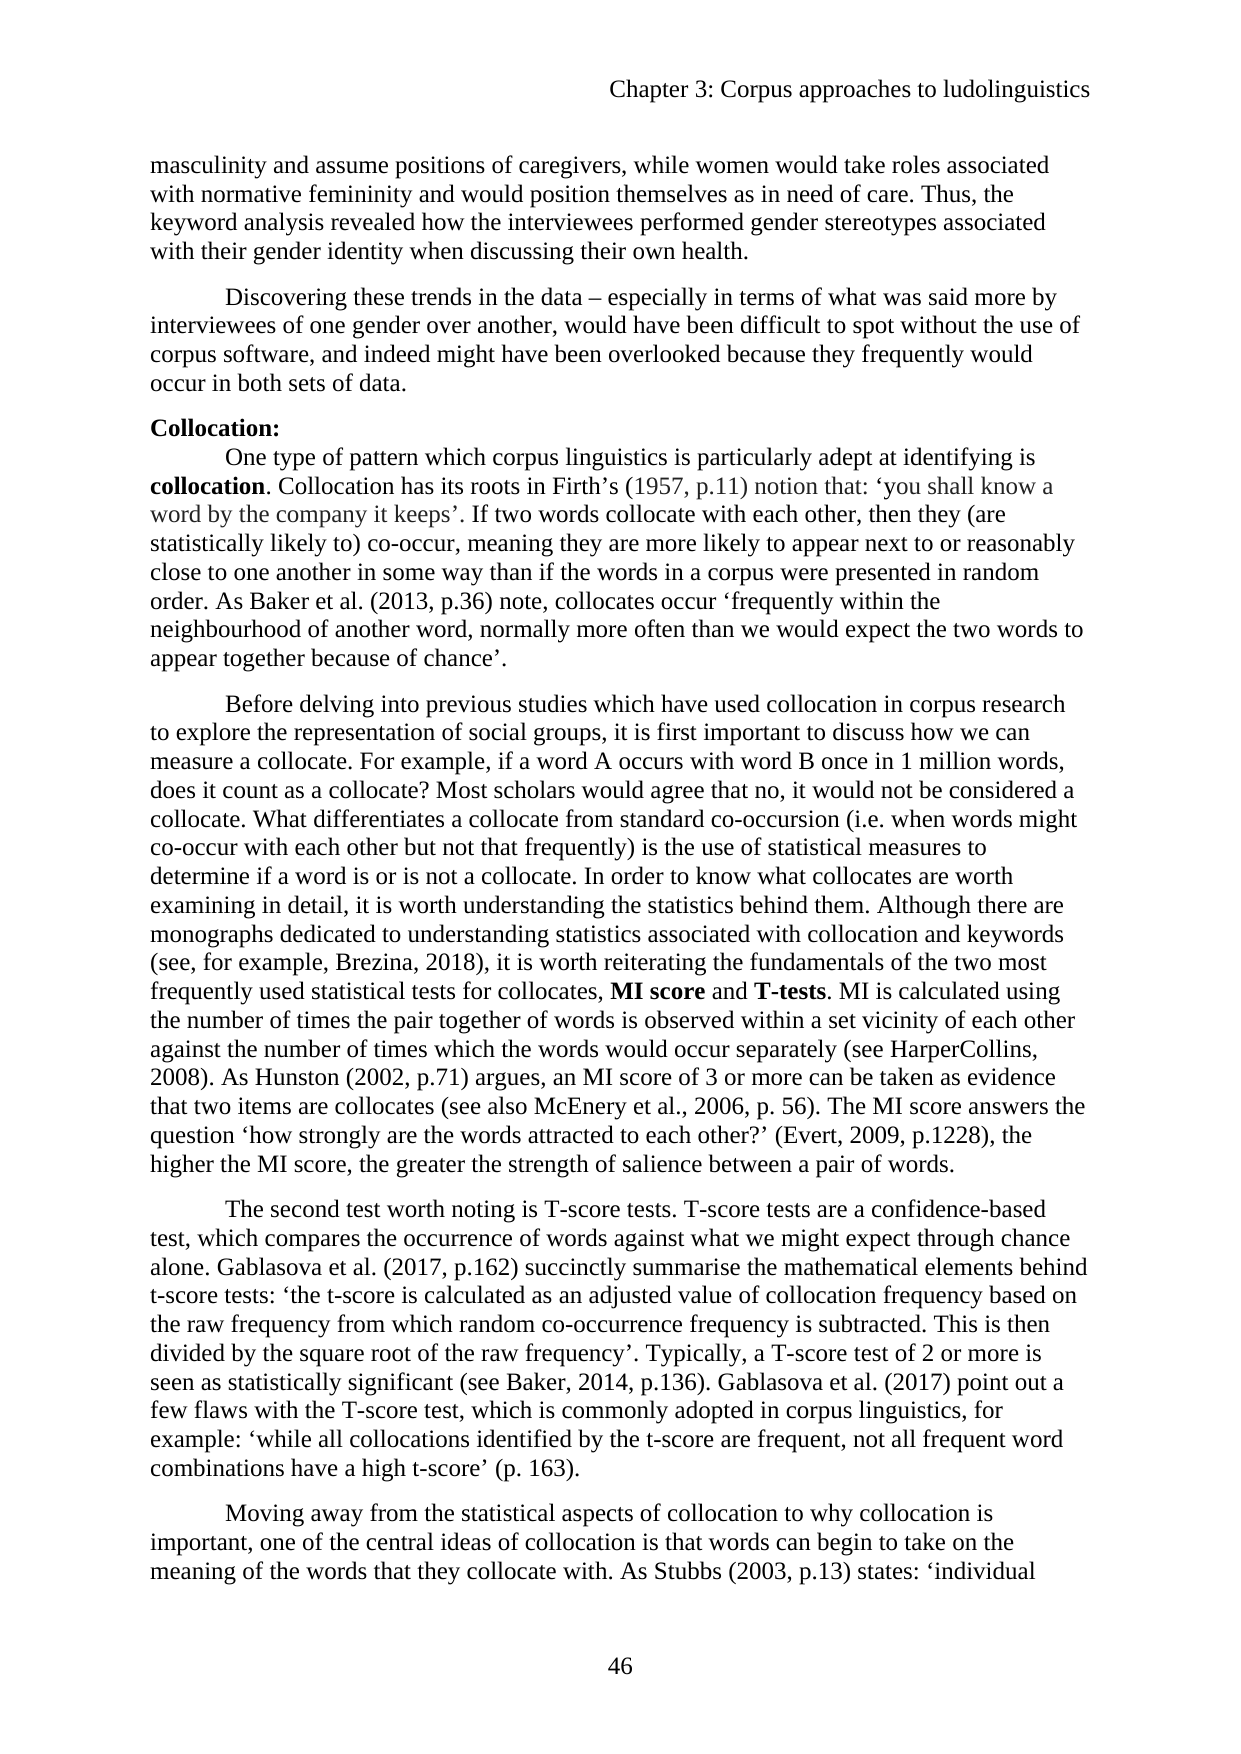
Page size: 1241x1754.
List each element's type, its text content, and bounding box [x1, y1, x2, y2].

text Discovering these trends in the data – especially in terms of what was said more by interviewees of one gender over another, would have been difficult to spot without the use of corpus software, and indeed might have been overlooked because they frequently would occur in both sets of data. [150, 282, 1090, 397]
text The second test worth noting is T-score tests. T-score tests are a confidence-based test, which compares the occurrence of words against what we might expect through chance alone. Gablasova et al. (2017, p.162) succinctly summarise the mathematical elements behind t-score tests: ‘the t‐score is calculated as an adjusted value of collocation frequency based on the raw frequency from which random co‐occurrence frequency is subtracted. This is then divided by the square root of the raw frequency’. Typically, a T-score test of 2 or more is seen as statistically significant (see Baker, 2014, p.136). Gablasova et al. (2017) point out a few flaws with the T-score test, which is commonly adopted in corpus linguistics, for example: ‘while all collocations identified by the t-score are frequent, not all frequent word combinations have a high t-score’ (p. 163). [150, 1194, 1090, 1482]
text Before delving into previous studies which have used collocation in corpus research to explore the representation of social groups, it is first important to discuss how we can measure a collocate. For example, if a word A occurs with word B once in 1 million words, does it count as a collocate? Most scholars would agree that no, it would not be considered a collocate. What differentiates a collocate from standard co-occursion (i.e. when words might co-occur with each other but not that frequently) is the use of statistical measures to determine if a word is or is not a collocate. In order to know what collocates are worth examining in detail, it is worth understanding the statistics behind them. Although there are monographs dedicated to understanding statistics associated with collocation and keywords (see, for example, Brezina, 2018), it is worth reiterating the fundamentals of the two most frequently used statistical tests for collocates, MI score and T-tests. MI is calculated using the number of times the pair together of words is observed within a set vicinity of each other against the number of times which the words would occur separately (see HarperCollins, 2008). As Hunston (2002, p.71) argues, an MI score of 3 or more can be taken as evidence that two items are collocates (see also McEnery et al., 2006, p. 56). The MI score answers the question ‘how strongly are the words attracted to each other?’ (Evert, 2009, p.1228), the higher the MI score, the greater the strength of salience between a pair of words. [150, 689, 1090, 1177]
subtitle Collocation: [150, 413, 1090, 442]
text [150, 1498, 1090, 1584]
text One type of pattern which corpus linguistics is particularly adept at identifying is collocation. Collocation has its roots in Firth’s (1957, p.11) notion that: ‘you shall know a word by the company it keeps’. If two words collocate with each other, then they (are statistically likely to) co-occur, meaning they are more likely to appear next to or reasonably close to one another in some way than if the words in a corpus were presented in random order. As Baker et al. (2013, p.36) note, collocates occur ‘frequently within the neighbourhood of another word, normally more often than we would expect the two words to appear together because of chance’. [150, 442, 1090, 672]
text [150, 150, 1090, 265]
